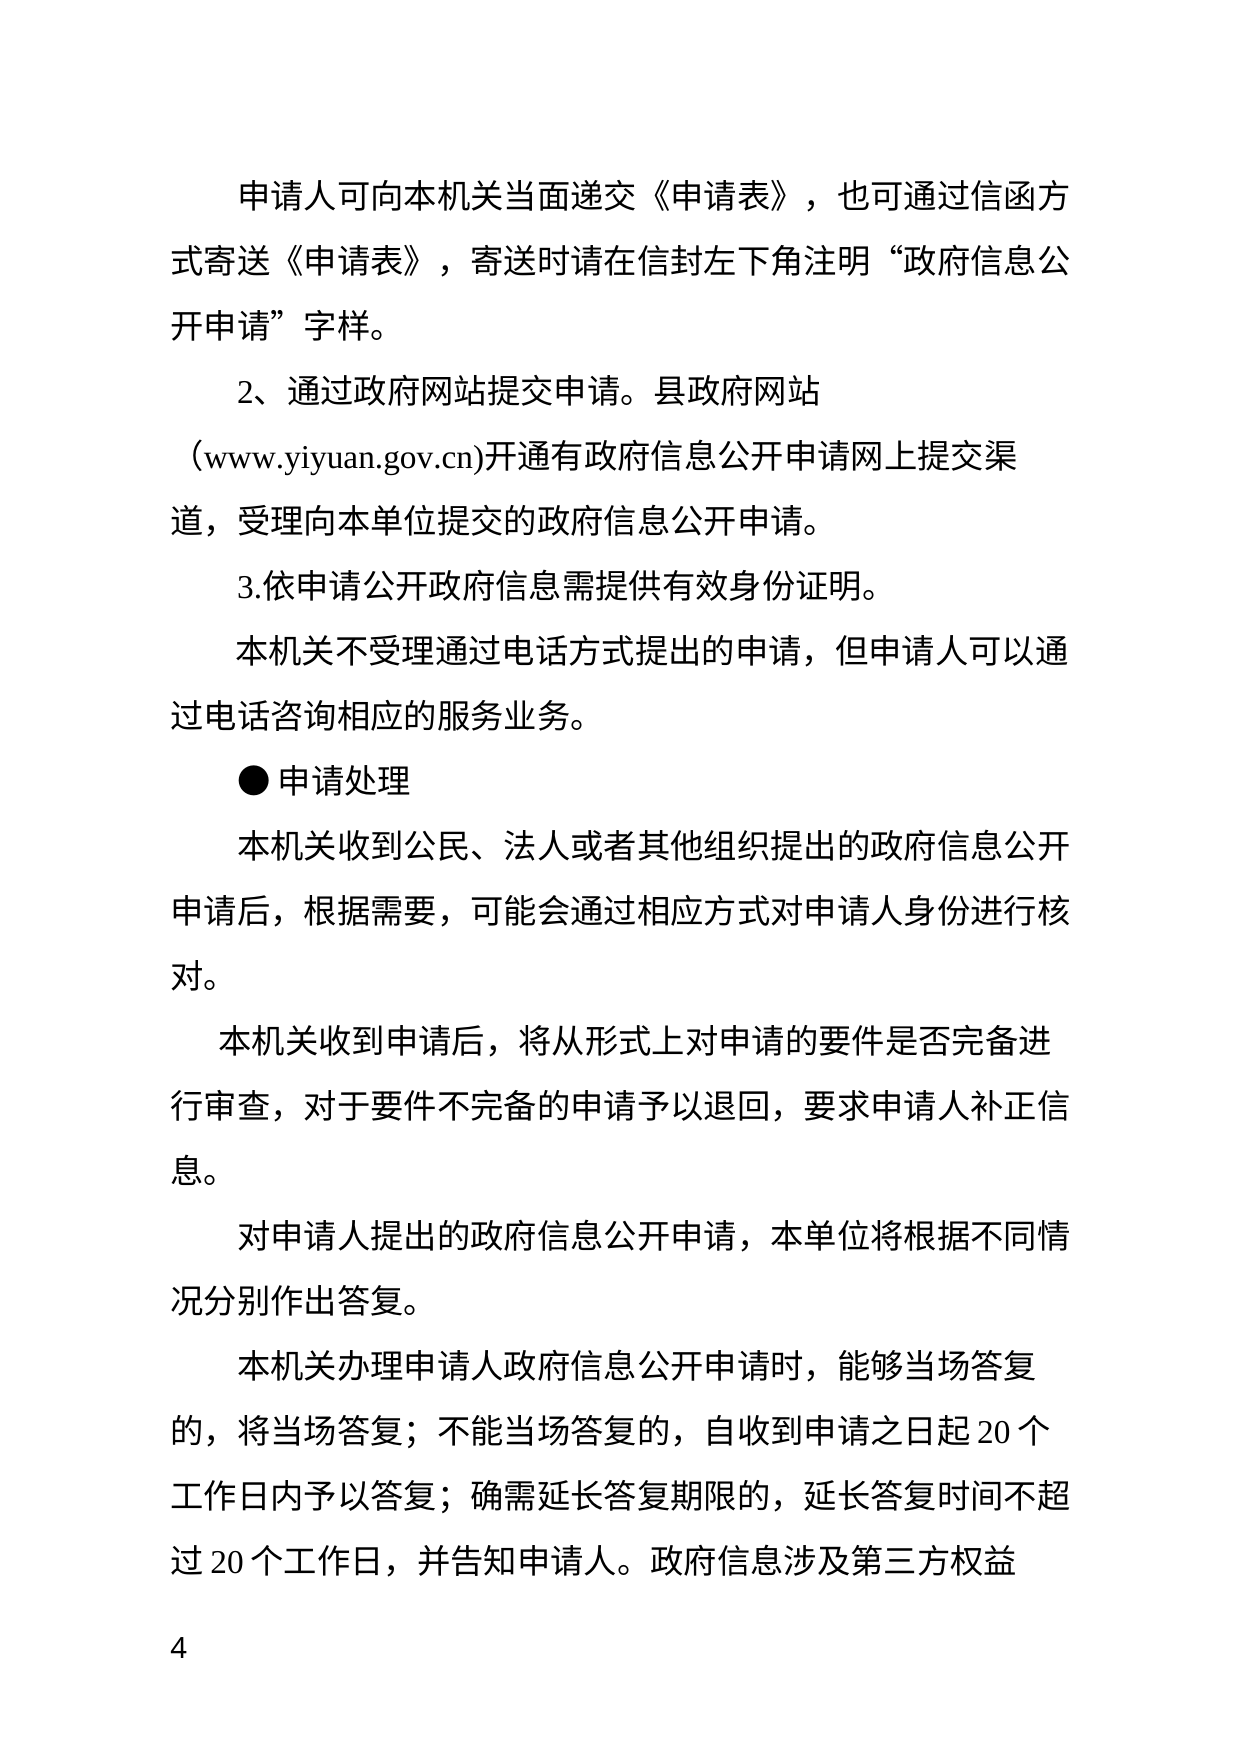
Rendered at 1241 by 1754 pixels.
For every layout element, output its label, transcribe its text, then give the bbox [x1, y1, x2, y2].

text 本机关收到公民、法人或者其他组织提出的政府信息公开申请后，根据需要，可能会通过相应方式对申请人身份进行核对。 [170, 812, 1070, 1007]
text 本机关不受理通过电话方式提出的申请，但申请人可以通过电话咨询相应的服务业务。 [170, 617, 1070, 747]
text 本机关收到申请后，将从形式上对申请的要件是否完备进行审查，对于要件不完备的申请予以退回，要求申请人补正信息。 [170, 1007, 1070, 1202]
text 申请人可向本机关当面递交《申请表》，也可通过信函方式寄送《申请表》，寄送时请在信封左下角注明“政府信息公开申请”字样。 [170, 162, 1070, 357]
text 2、通过政府网站提交申请。县政府网站（www.yiyuan.gov.cn)开通有政府信息公开申请网上提交渠道，受理向本单位提交的政府信息公开申请。 [170, 357, 1070, 552]
text 3.依申请公开政府信息需提供有效身份证明。 [170, 552, 1070, 617]
text ● 申请处理 [170, 747, 1070, 812]
text 对申请人提出的政府信息公开申请，本单位将根据不同情况分别作出答复。 [170, 1202, 1070, 1332]
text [170, 1332, 1070, 1592]
